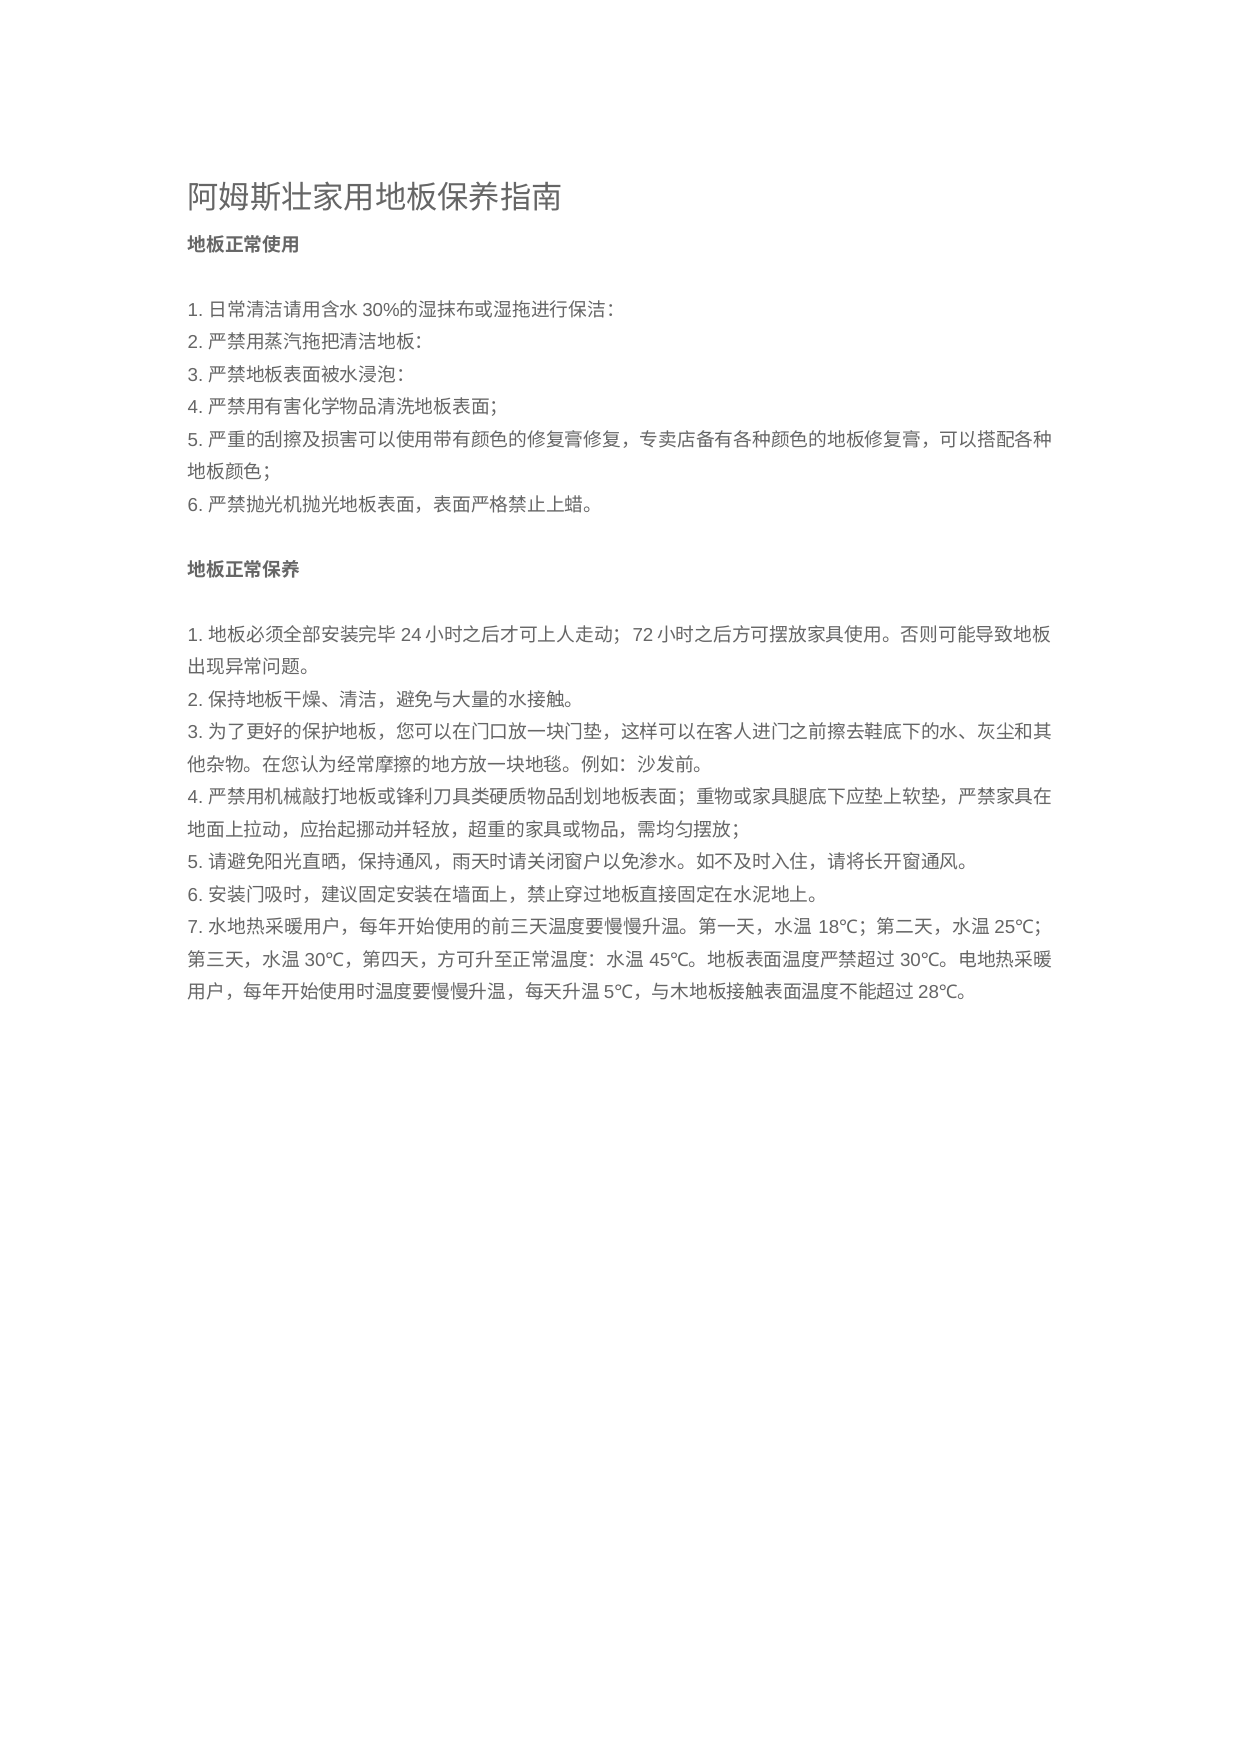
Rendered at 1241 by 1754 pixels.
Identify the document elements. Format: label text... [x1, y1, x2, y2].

text 地板正常使用 1. 日常清洁请用含水30%的湿抹布或湿拖进行保洁： 2. 严禁用蒸汽拖把清洁地板： 3. 严禁地板表面被水浸泡： 4. 严禁用有害化学物品清洗地板表面； 5. 严重的刮擦及损害可以使用带有颜色的修复膏修复，专卖店备有各种颜色的地板修复膏，可以搭配各种地板颜色； 6. 严禁抛光机抛光地板表面，表面严格禁止上蜡。 地板正常保养 1. 地板必须全部安装完毕24小时之后才可上人走动；72小时之后方可摆放家具使用。否则可能导致地板出现异常问题。 2. 保持地板干燥、清洁，避免与大量的水接触。 3. 为了更好的保护地板，您可以在门口放一块门垫，这样可以在客人进门之前擦去鞋底下的水、灰尘和其他杂物。在您认为经常摩擦的地方放一块地毯。例如：沙发前。 4. 严禁用机械敲打地板或锋利刀具类硬质物品刮划地板表面；重物或家具腿底下应垫上软垫，严禁家具在地面上拉动，应抬起挪动并轻放，超重的家具或物品，需均匀摆放； 5. 请避免阳光直晒，保持通风，雨天时请关闭窗户以免渗水。如不及时入住，请将长开窗通风。 6. 安装门吸时，建议固定安装在墙面上，禁止穿过地板直接固定在水泥地上。 7. 水地热采暖用户，每年开始使用的前三天温度要慢慢升温。第一天，水温18℃；第二天，水温25℃；第三天，水温30℃，第四天，方可升至正常温度：水温45℃。地板表面温度严禁超过30℃。电地热采暖用户，每年开始使用时温度要慢慢升温，每天升温5℃，与木地板接触表面温度不能超过28℃。 [187, 800, 1053, 1007]
text 阿姆斯壮家用地板保养指南 [187, 162, 1053, 227]
text 地板正常使用 1. 日常清洁请用含水30%的湿抹布或湿拖进行保洁： 2. 严禁用蒸汽拖把清洁地板： 3. 严禁地板表面被水浸泡： 4. 严禁用有害化学物品清洗地板表面； 5. 严重的刮擦及损害可以使用带有颜色的修复膏修复，专卖店备有各种颜色的地板修复膏，可以搭配各种地板颜色； 6. 严禁抛光机抛光地板表面，表面严格禁止上蜡。 地板正常保养 1. 地板必须全部安装完毕24小时之后才可上人走动；72小时之后方可摆放家具使用。否则可能导致地板出现异常问题。 2. 保持地板干燥、清洁，避免与大量的水接触。 3. 为了更好的保护地板，您可以在门口放一块门垫，这样可以在客人进门之前擦去鞋底下的水、灰尘和其他杂物。在您认为经常摩擦的地方放一块地毯。例如：沙发前。 4. 严禁用机械敲打地板或锋利刀具类硬质物品刮划地板表面；重物或家具腿底下应垫上软垫，严禁家具在地面上拉动，应抬起挪动并轻放，超重的家具或物品，需均匀摆放； 5. 请避免阳光直晒，保持通风，雨天时请关闭窗户以免渗水。如不及时入住，请将长开窗通风。 6. 安装门吸时，建议固定安装在墙面上，禁止穿过地板直接固定在水泥地上。 7. 水地热采暖用户，每年开始使用的前三天温度要慢慢升温。第一天，水温18℃；第二天，水温25℃；第三天，水温30℃，第四天，方可升至正常温度：水温45℃。地板表面温度严禁超过30℃。电地热采暖用户，每年开始使用时温度要慢慢升温，每天升温5℃，与木地板接触表面温度不能超过28℃。 [187, 227, 1053, 799]
